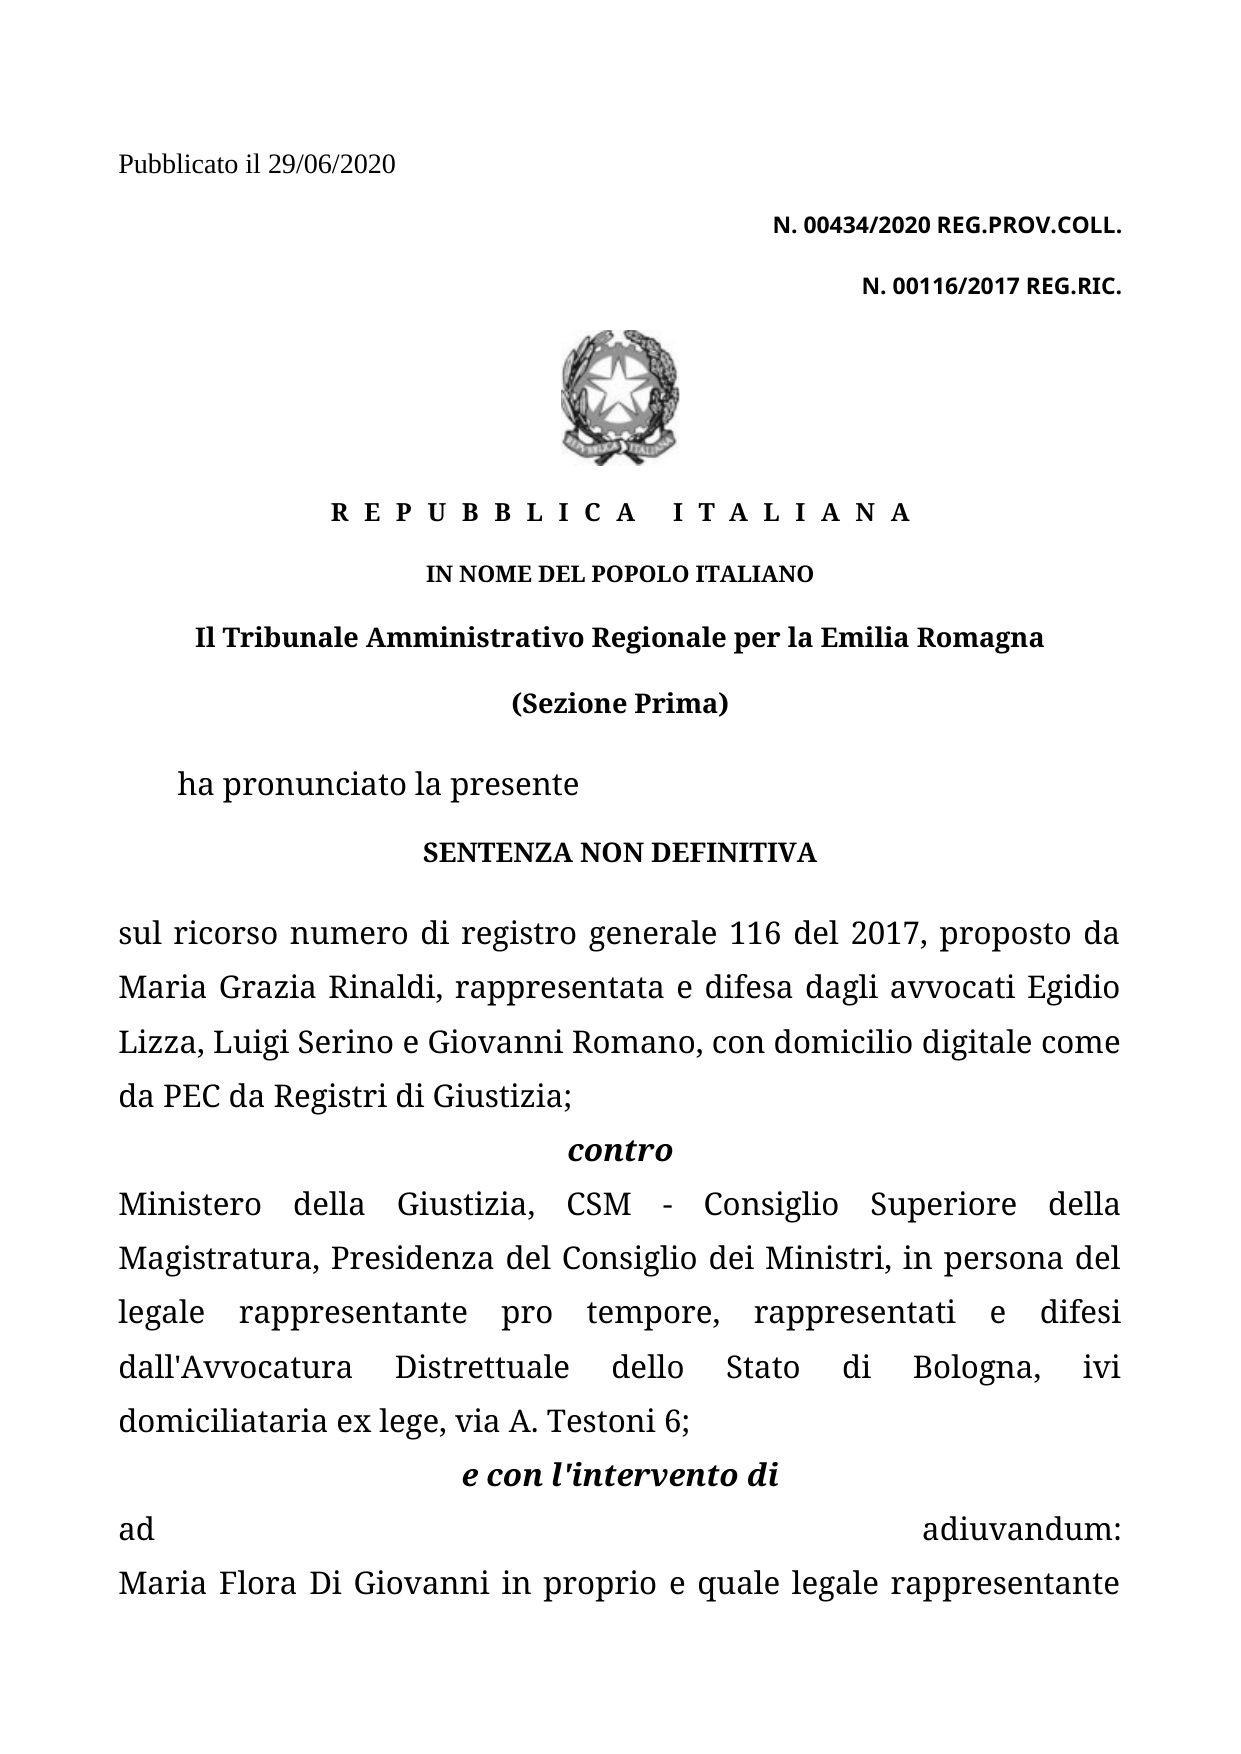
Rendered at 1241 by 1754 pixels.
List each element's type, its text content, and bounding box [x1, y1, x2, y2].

text sul ricorso numero di registro generale 116 del 2017, proposto da Maria Grazia Rinaldi, rappresentata e difesa dagli avvocati Egidio Lizza, Luigi Serino e Giovanni Romano, con domicilio digitale come da PEC da Registri di Giustizia; [118, 900, 1122, 1116]
text contro [118, 1116, 1122, 1171]
text SENTENZA NON DEFINITIVA [118, 834, 1122, 871]
text Il Tribunale Amministrativo Regionale per la Emilia Romagna [118, 618, 1122, 655]
text Pubblicato il 29/06/2020 [118, 148, 1122, 180]
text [118, 1496, 1122, 1604]
text N. 00434/2020 REG.PROV.COLL. [118, 209, 1122, 240]
text (Sezione Prima) [118, 684, 1122, 721]
picture [561, 330, 680, 466]
text Ministero della Giustizia, CSM - Consiglio Superiore della Magistratura, Presidenza del Consiglio dei Ministri, in persona del legale rappresentante pro tempore, rappresentati e difesi dall'Avvocatura Distrettuale dello Stato di Bologna, ivi domiciliataria ex lege, via A. Testoni 6; [118, 1171, 1122, 1441]
text REPUBBLICA ITALIANA [118, 495, 1122, 529]
text IN NOME DEL POPOLO ITALIANO [118, 558, 1122, 589]
text N. 00116/2017 REG.RIC. [118, 269, 1122, 301]
text e con l'intervento di [118, 1441, 1122, 1496]
text ha pronunciato la presente [118, 750, 1122, 804]
